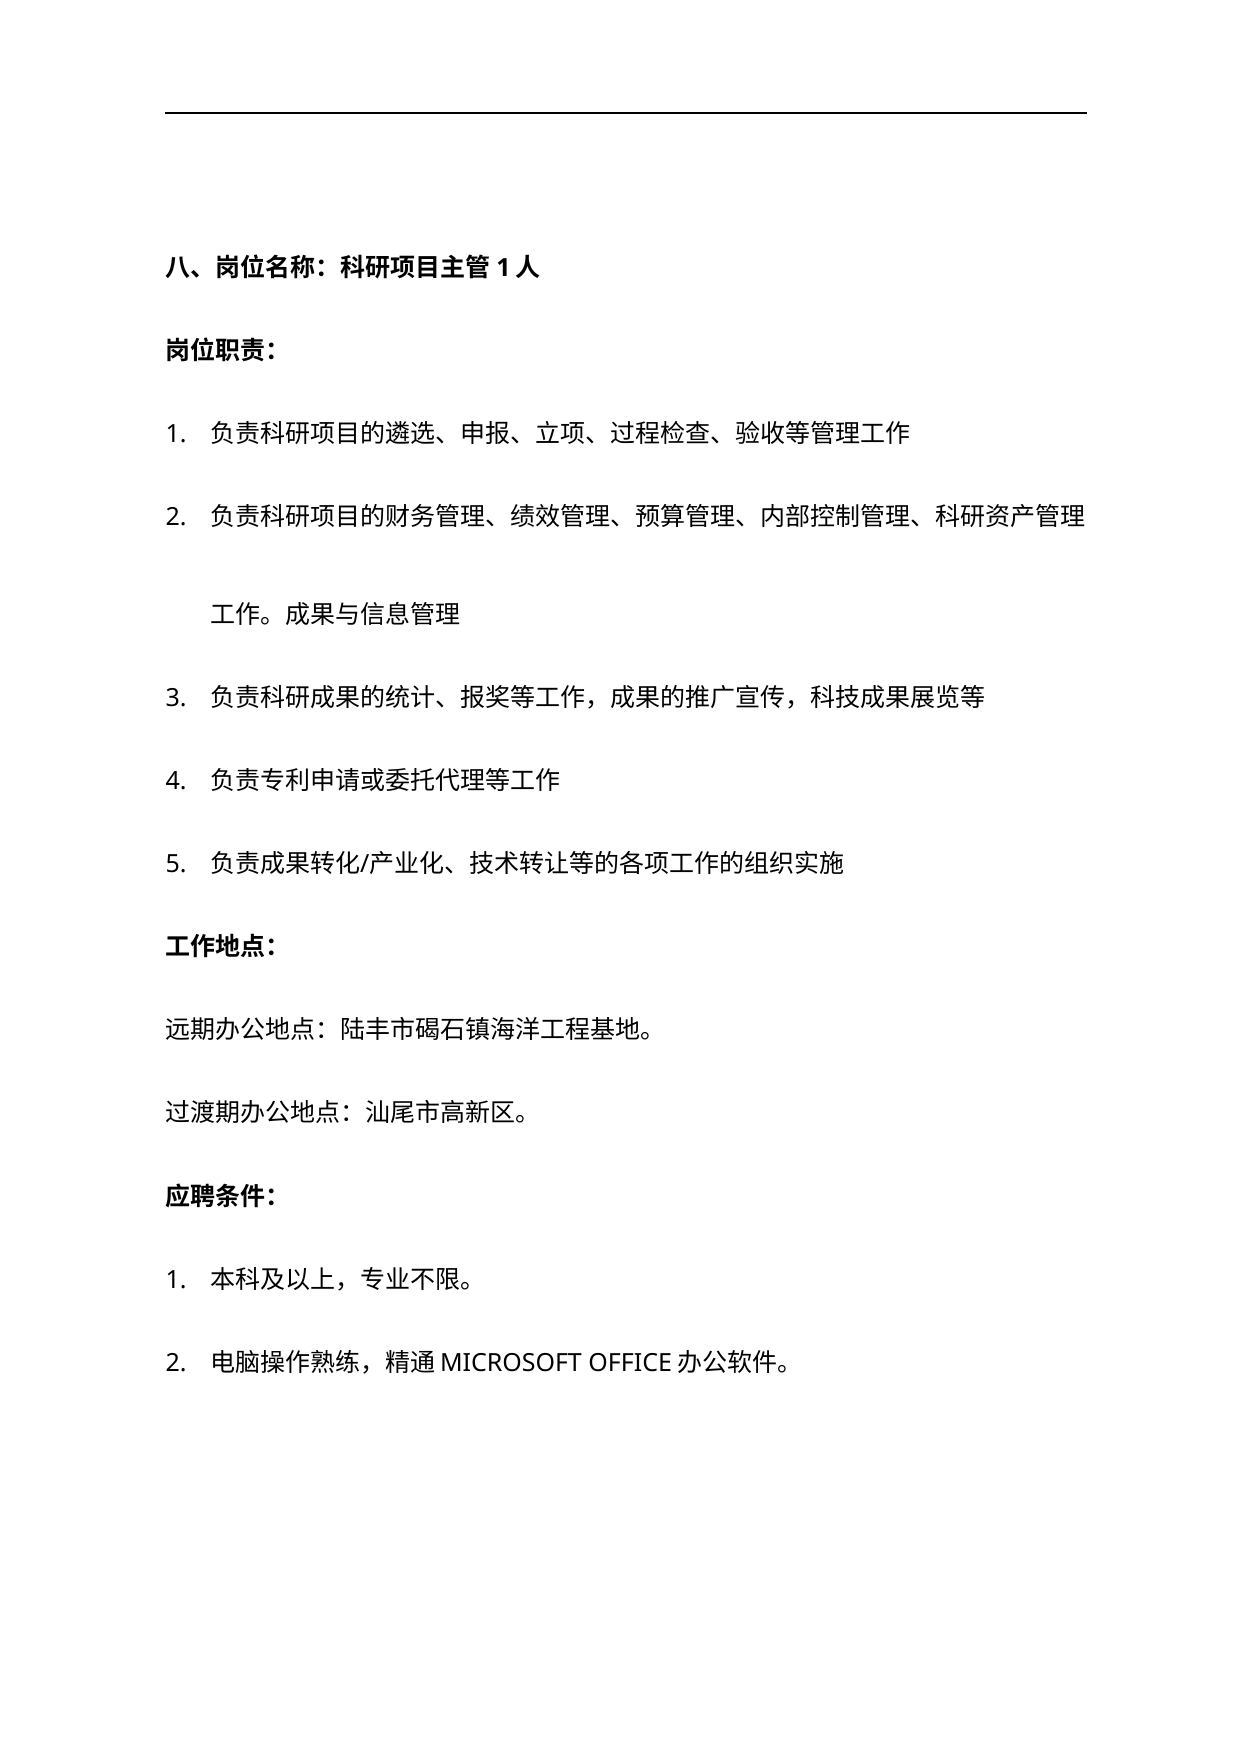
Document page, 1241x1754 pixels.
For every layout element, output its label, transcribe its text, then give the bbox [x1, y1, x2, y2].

text 远期办公地点：陆丰市碣石镇海洋工程基地。 [165, 995, 1087, 1060]
list 本科及以上，专业不限。 [165, 1245, 1087, 1310]
list 负责科研项目的遴选、申报、立项、过程检查、验收等管理工作 [165, 399, 1087, 464]
text 应聘条件： [165, 1162, 1087, 1227]
text 过渡期办公地点：汕尾市高新区。 [165, 1078, 1087, 1143]
list 负责成果转化/产业化、技术转让等的各项工作的组织实施 [165, 829, 1087, 894]
list 负责专利申请或委托代理等工作 [165, 746, 1087, 811]
list 负责科研项目的财务管理、绩效管理、预算管理、内部控制管理、科研资产管理工作。成果与信息管理 [165, 482, 1087, 645]
list 负责科研成果的统计、报奖等工作，成果的推广宣传，科技成果展览等 [165, 663, 1087, 728]
list 电脑操作熟练，精通MICROSOFT OFFICE办公软件。 [165, 1328, 1087, 1393]
text 八、岗位名称：科研项目主管 1人 [165, 233, 1087, 298]
text 工作地点： [165, 912, 1087, 977]
text 岗位职责： [165, 316, 1087, 381]
